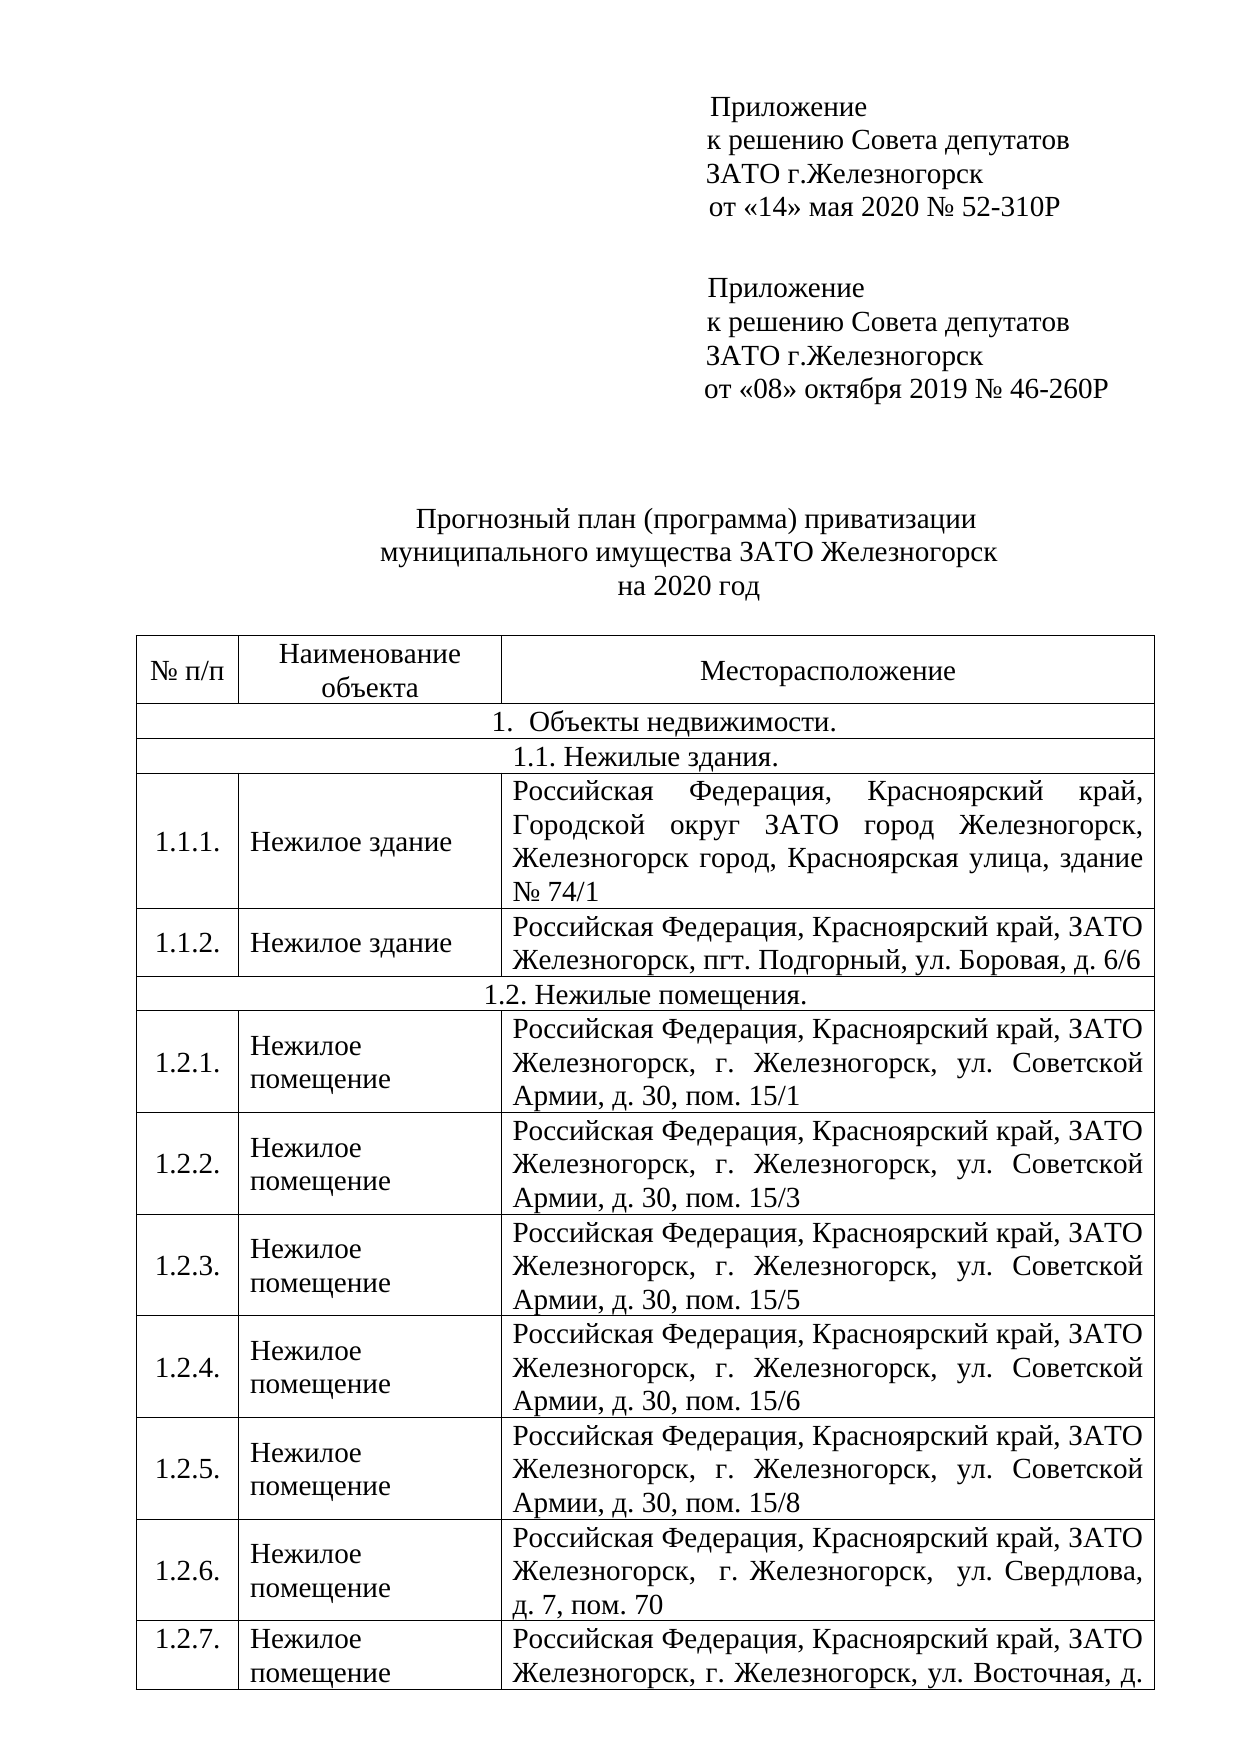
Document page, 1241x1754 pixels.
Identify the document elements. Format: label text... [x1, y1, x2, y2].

table_cell Нежилое помещение [239, 1113, 501, 1214]
table_cell Нежилое помещение [239, 1418, 501, 1519]
table_cell Российская Федерация, Красноярский край, ЗАТО Железногорск, г. Железногорск, ул. Советской Армии, д. 30, пом. 15/5 [502, 1215, 1154, 1315]
text Прогнозный план (программа) приватизации [136, 501, 1167, 534]
table_cell Российская Федерация, Красноярский край, ЗАТО Железногорск, г. Железногорск, ул. Советской Армии, д. 30, пом. 15/8 [502, 1418, 1154, 1519]
table_cell 1.2.1. [137, 1011, 238, 1112]
text муниципального имущества ЗАТО Железногорск [136, 534, 1167, 568]
text Приложение [136, 89, 1167, 122]
table_cell Нежилое помещение [239, 1215, 501, 1315]
table_cell Российская Федерация, Красноярский край, ЗАТО Железногорск, г. Железногорск, ул. Советской Армии, д. 30, пом. 15/3 [502, 1113, 1154, 1214]
table_cell Российская Федерация, Красноярский край, ЗАТО Железногорск, г. Железногорск, ул. Советской Армии, д. 30, пом. 15/6 [502, 1316, 1154, 1417]
table_cell Нежилое помещение [239, 1316, 501, 1417]
table_cell 1.2.2. [137, 1113, 238, 1214]
text Приложение [136, 271, 1167, 304]
table_cell 1.1.1. [137, 774, 238, 908]
table_cell Нежилое здание [239, 774, 501, 908]
table_cell Российская Федерация, Красноярский край, Городской округ ЗАТО город Железногорск, Железногорск город, Красноярская улица, здание № 74/1 [502, 774, 1154, 908]
table_cell Российская Федерация, Красноярский край, ЗАТО Железногорск, г. Железногорск, ул. Советской Армии, д. 30, пом. 15/1 [502, 1011, 1154, 1112]
table_header Наименование объекта [239, 636, 501, 703]
table_header Месторасположение [502, 636, 1154, 703]
table_cell Нежилое здание [239, 909, 501, 976]
text от «08» октября 2019 № 46-260Р [136, 371, 1167, 405]
table_cell Российская Федерация, Красноярский край, ЗАТО Железногорск, г. Железногорск, ул. Свердлова, д. 7, пом. 70 [502, 1520, 1154, 1620]
table_cell Объекты недвижимости. [137, 704, 1154, 738]
text на 2020 год [136, 568, 1167, 602]
table_cell 1.2. Нежилые помещения. [137, 977, 1154, 1010]
text ЗАТО г.Железногорск [136, 156, 1167, 189]
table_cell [502, 1621, 1154, 1688]
table_cell 1.2.7. [137, 1621, 238, 1688]
text от «14» мая 2020 № 52-310Р [136, 189, 1167, 223]
table_cell Нежилое помещение [239, 1621, 501, 1688]
table_cell 1.1.2. [137, 909, 238, 976]
table_cell 1.2.5. [137, 1418, 238, 1519]
text ЗАТО г.Железногорск [136, 338, 1167, 371]
table_header № п/п [137, 636, 238, 703]
table_cell 1.1. Нежилые здания. [137, 739, 1154, 772]
table_cell Нежилое помещение [239, 1011, 501, 1112]
table_cell Российская Федерация, Красноярский край, ЗАТО Железногорск, пгт. Подгорный, ул. Боровая, д. 6/6 [502, 909, 1154, 976]
text к решению Совета депутатов [136, 122, 1167, 156]
table_cell Нежилое помещение [239, 1520, 501, 1620]
text к решению Совета депутатов [136, 304, 1167, 338]
table_cell 1.2.3. [137, 1215, 238, 1315]
table_cell 1.2.6. [137, 1520, 238, 1620]
table_cell 1.2.4. [137, 1316, 238, 1417]
